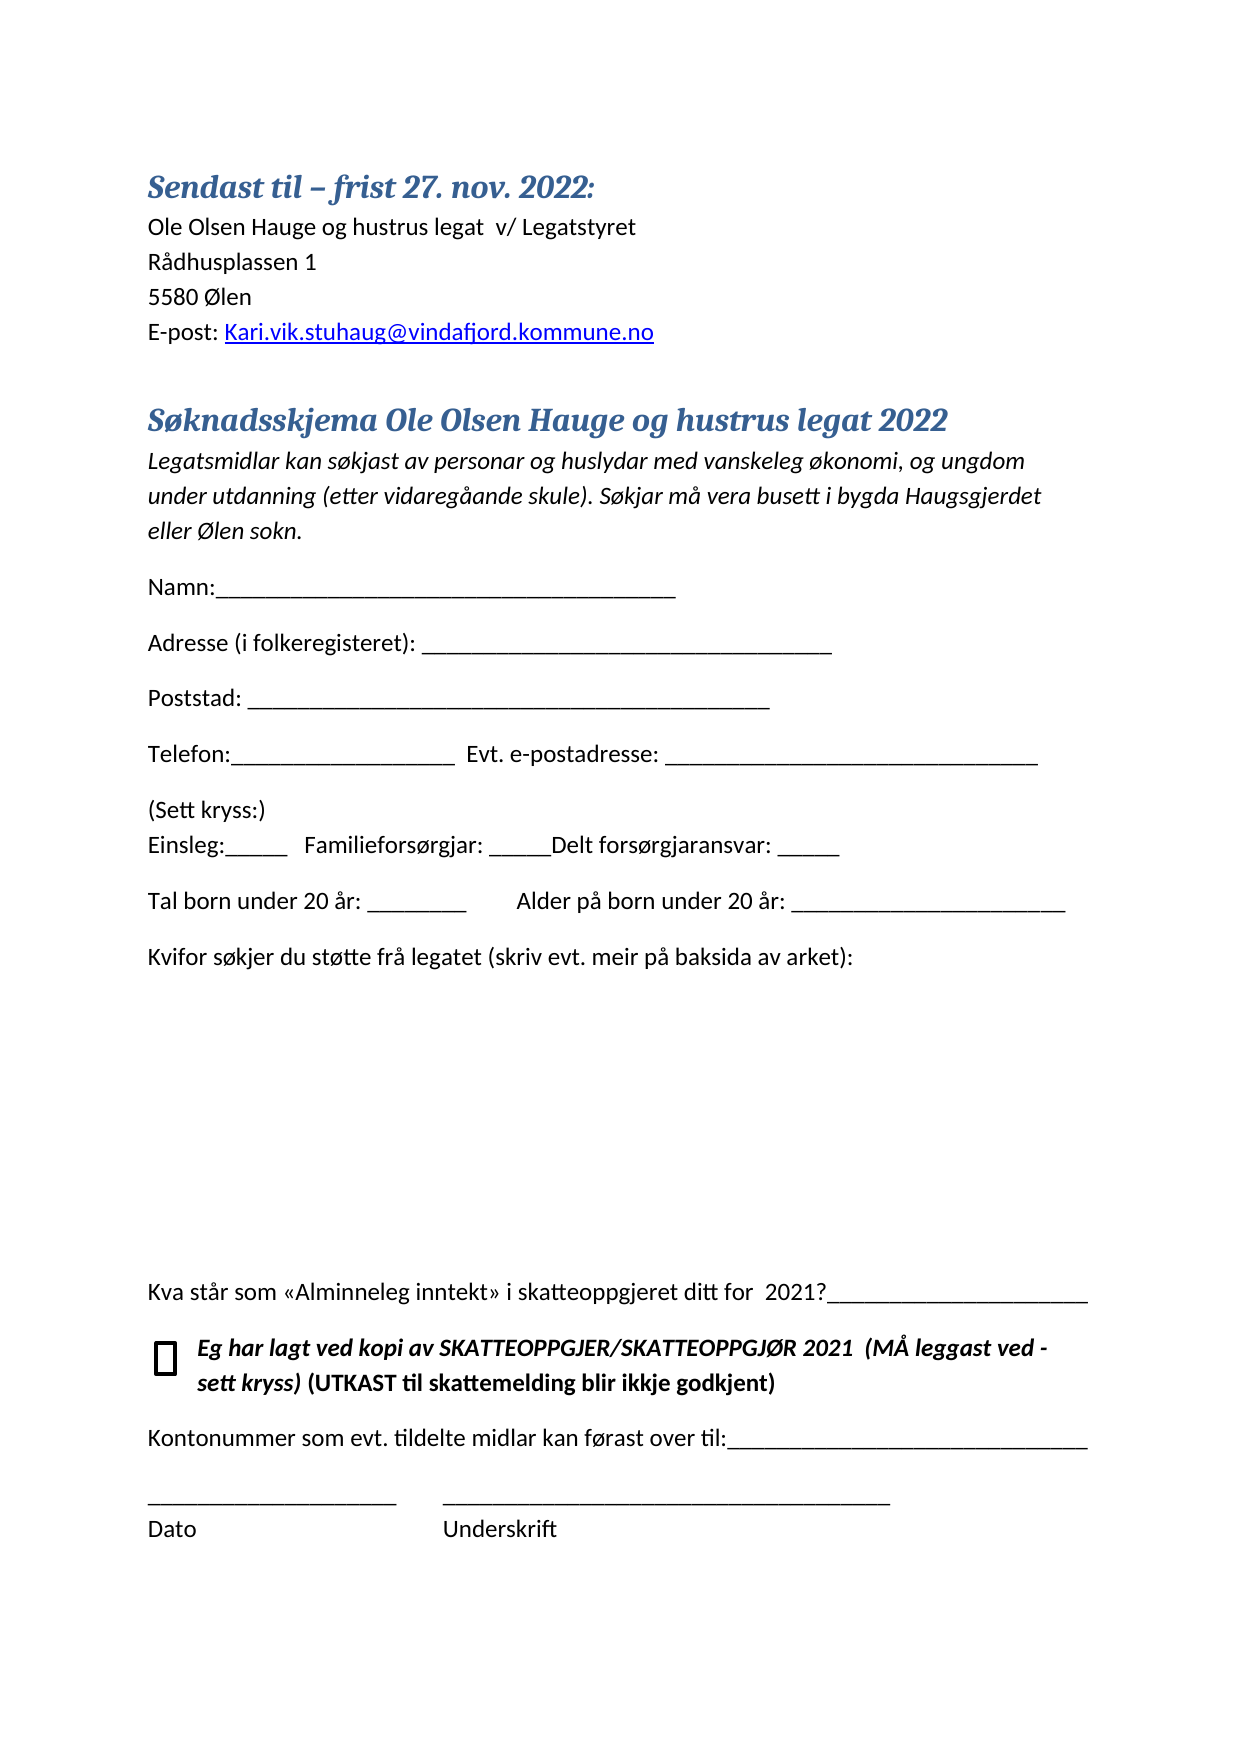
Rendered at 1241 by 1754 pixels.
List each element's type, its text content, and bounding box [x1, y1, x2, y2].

text Telefon:__________________ Evt. e-postadresse: ______________________________ [148, 738, 1092, 769]
text (Sett kryss:) Einsleg:_____ Familieforsørgjar: _____Delt forsørgjaransvar: _____ [148, 794, 1092, 860]
text Kontonummer som evt. tildelte midlar kan førast over til:_____________________________ [148, 1422, 1092, 1453]
text Eg har lagt ved kopi av SKATTEOPPGJER/SKATTEOPPGJØR 2021 (MÅ leggast ved - sett kryss) (UTKAST til skattemelding blir ikkje godkjent) [148, 1332, 1092, 1397]
text Legatsmidlar kan søkjast av personar og huslydar med vanskeleg økonomi, og ungdom under utdanning (etter vidaregåande skule). Søkjar må vera busett i bygda Haugsgjerdet eller Ølen sokn. [148, 445, 1092, 546]
text Kvifor søkjer du støtte frå legatet (skriv evt. meir på baksida av arket): [148, 941, 1092, 971]
text E-post: Kari.vik.stuhaug@vindafjord.kommune.no [148, 316, 1092, 346]
subtitle Søknadsskjema Ole Olsen Hauge og hustrus legat 2022 [148, 401, 1092, 439]
text Namn:_____________________________________ [148, 571, 1092, 601]
text Adresse (i folkeregisteret): _________________________________ [148, 627, 1092, 657]
text Poststad: __________________________________________ [148, 682, 1092, 713]
text ____________________ ____________________________________ Dato Underskrift [148, 1478, 1092, 1544]
text Kva står som «Alminneleg inntekt» i skatteoppgjeret ditt for 2021?_____________________ [148, 1276, 1092, 1306]
text Tal born under 20 år: ________ Alder på born under 20 år: ______________________ [148, 885, 1092, 916]
subtitle Sendast til – frist 27. nov. 2022: Ole Olsen Hauge og hustrus legat v/ Legatstyret Rådhusplassen 1 5580 Ølen [148, 168, 1092, 311]
